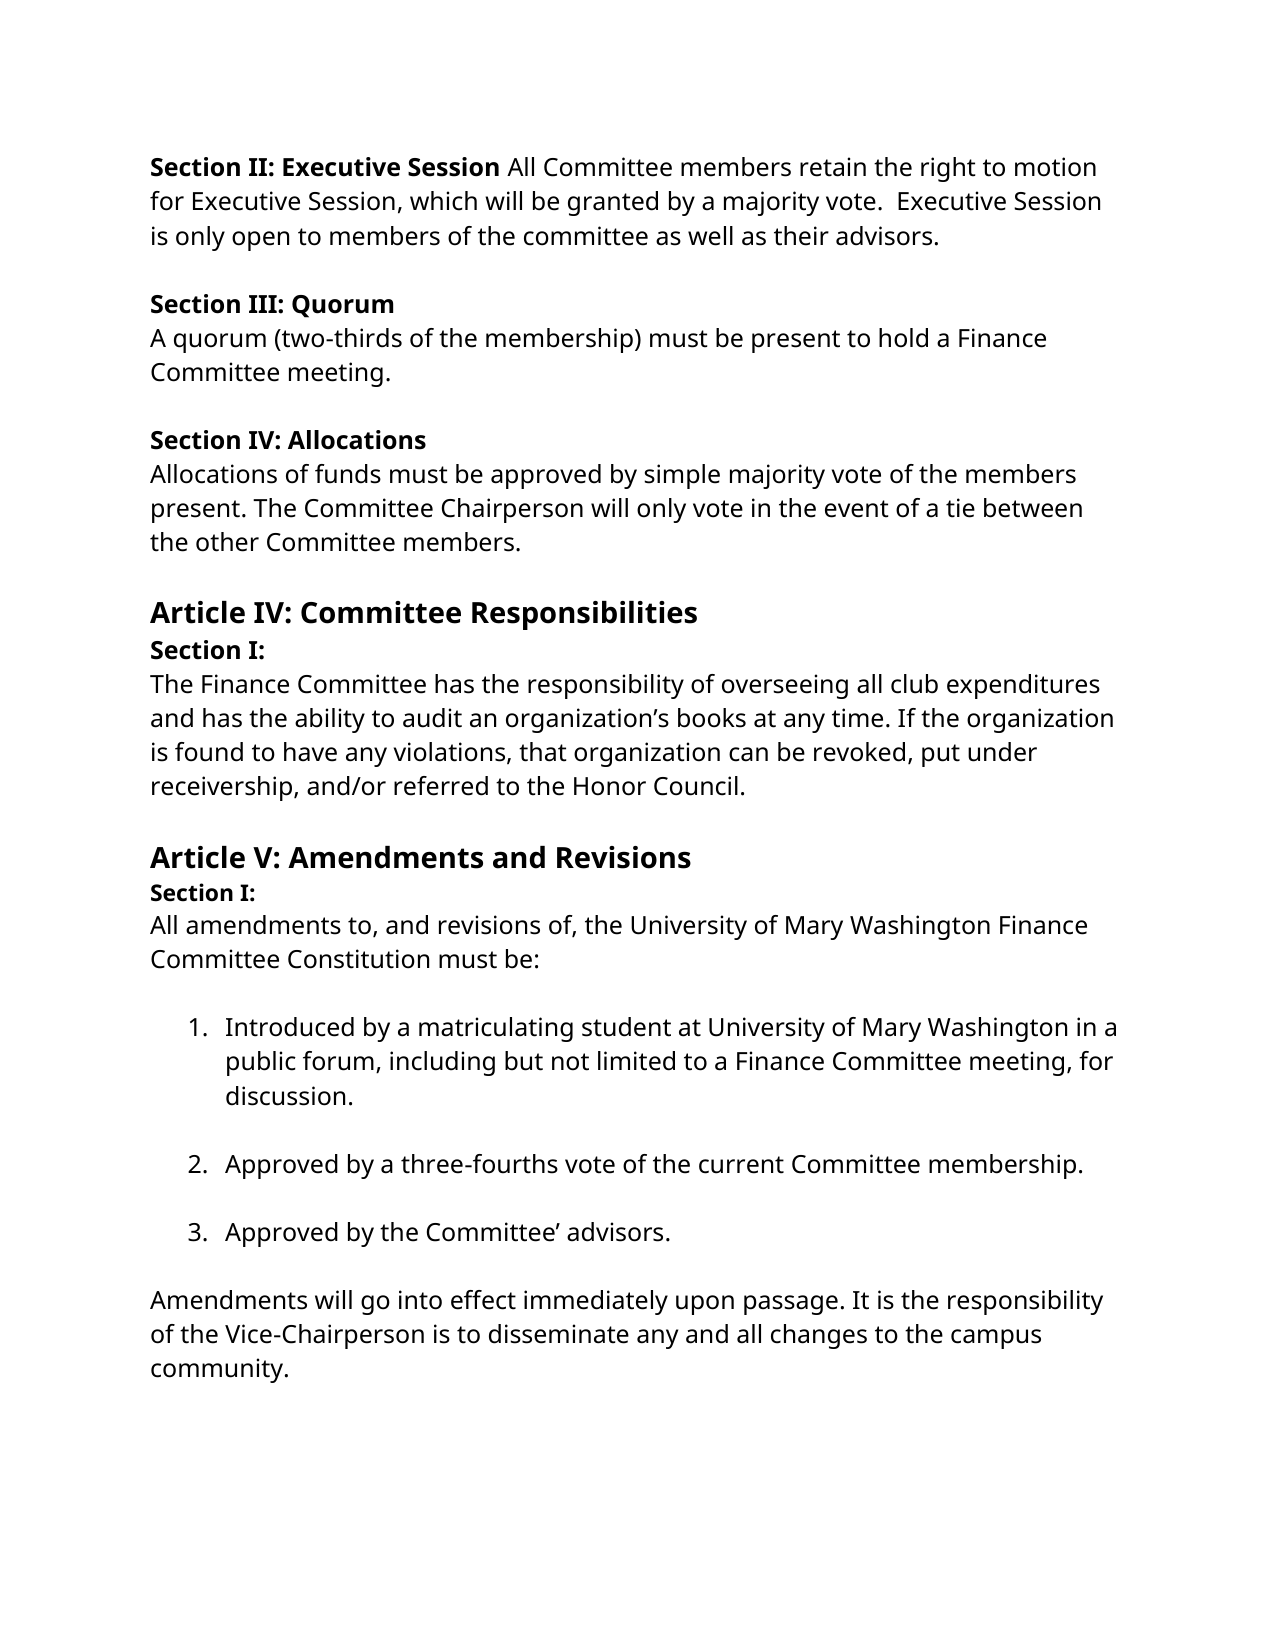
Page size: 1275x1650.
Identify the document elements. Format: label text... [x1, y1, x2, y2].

text All amendments to, and revisions of, the University of Mary Washington Finance Committee Constitution must be: [150, 908, 1125, 976]
text Section II: Executive Session All Committee members retain the right to motion for Executive Session, which will be granted by a majority vote. Executive Session is only open to members of the committee as well as their advisors. [150, 150, 1125, 252]
text Article V: Amendments and Revisions [150, 837, 1125, 877]
text Section IV: Allocations [150, 422, 1125, 457]
text Article IV: Committee Responsibilities [150, 593, 1125, 632]
text Section I: [150, 632, 1125, 667]
text Amendments will go into effect immediately upon passage. It is the responsibility of the Vice‐Chairperson is to disseminate any and all changes to the campus community. [150, 1282, 1125, 1385]
text A quorum (two‐thirds of the membership) must be present to hold a Finance Committee meeting. [150, 320, 1125, 388]
list Introduced by a matriculating student at University of Mary Washington in a public forum, including but not limited to a Finance Committee meeting, for discussion. [187, 1010, 1125, 1112]
text The Finance Committee has the responsibility of overseeing all club expenditures and has the ability to audit an organization’s books at any time. If the organization is found to have any violations, that organization can be revoked, put under receivership, and/or referred to the Honor Council. [150, 667, 1125, 803]
list Approved by a three‐fourths vote of the current Committee membership. [187, 1146, 1125, 1180]
text Section I: [150, 877, 1125, 908]
text Allocations of funds must be approved by simple majority vote of the members present. The Committee Chairperson will only vote in the event of a tie between the other Committee members. [150, 457, 1125, 559]
list Approved by the Committee’ advisors. [187, 1214, 1125, 1248]
text Section III: Quorum [150, 286, 1125, 320]
